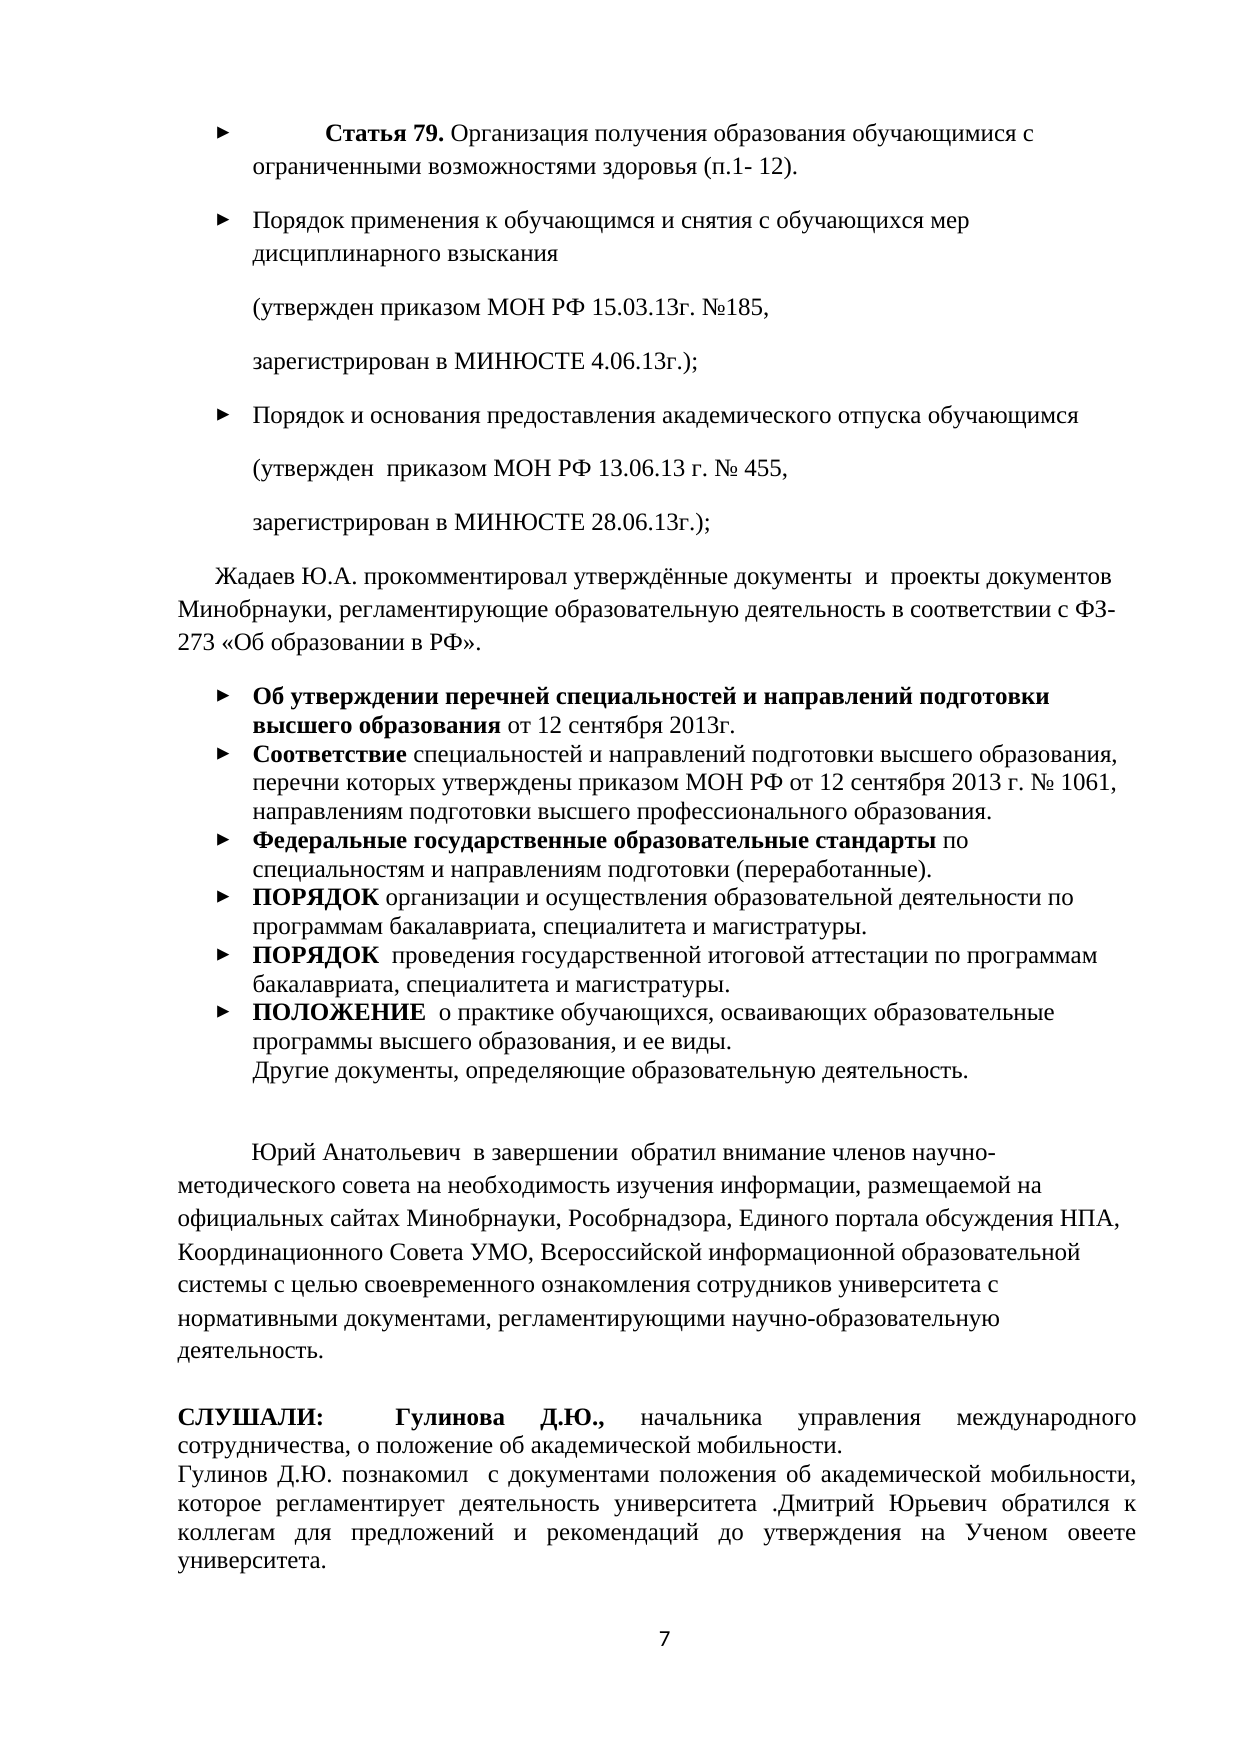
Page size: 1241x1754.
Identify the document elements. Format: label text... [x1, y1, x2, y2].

list Порядок и основания предоставления академического отпуска обучающимся [215, 400, 1137, 428]
list Об утверждении перечней специальностей и направлений подготовки высшего образования от 12 сентября 2013г. [215, 681, 1137, 739]
list ПОЛОЖЕНИЕ о практике обучающихся, осваивающих образовательные программы высшего образования, и ее виды. [215, 997, 1137, 1055]
text СЛУШАЛИ: Гулинова Д.Ю., начальника управления международного сотрудничества, о положение об академической мобильности. [177, 1402, 1137, 1459]
list Порядок применения к обучающимся и снятия с обучающихся мер дисциплинарного взыскания [215, 205, 1137, 267]
text (утвержден приказом МОН РФ 15.03.13г. №185, [252, 292, 1137, 321]
list ПОРЯДОК организации и осуществления образовательной деятельности по программам бакалавриата, специалитета и магистратуры. [215, 882, 1137, 940]
text Гулинов Д.Ю. познакомил с документами положения об академической мобильности, которое регламентирует деятельность университета .Дмитрий Юрьевич обратился к коллегам для предложений и рекомендаций до утверждения на Ученом овеете университета. [177, 1459, 1137, 1574]
text зарегистрирован в МИНЮСТЕ 4.06.13г.); [252, 346, 1137, 374]
text Жадаев Ю.А. прокомментировал утверждённые документы и проекты документов Минобрнауки, регламентирующие образовательную деятельность в соответствии с ФЗ-273 «Об образовании в РФ». [177, 561, 1137, 656]
list ПОРЯДОК проведения государственной итоговой аттестации по программам бакалавриата, специалитета и магистратуры. [215, 940, 1137, 997]
list Федеральные государственные образовательные стандарты по специальностям и направлениям подготовки (переработанные). [215, 825, 1137, 882]
list Статья 79. Организация получения образования обучающимися с ограниченными возможностями здоровья (п.1- 12). [215, 118, 1137, 180]
text зарегистрирован в МИНЮСТЕ 28.06.13г.); [252, 507, 1137, 536]
text Юрий Анатольевич в завершении обратил внимание членов научно-методического совета на необходимость изучения информации, размещаемой на официальных сайтах Минобрнауки, Рособрнадзора, Единого портала обсуждения НПА, Координационного Совета УМО, Всероссийской информационной образовательной системы с целью своевременного ознакомления сотрудников университета с нормативными документами, регламентирующими научно-образовательную деятельность. [177, 1137, 1137, 1364]
list Соответствие специальностей и направлений подготовки высшего образования, перечни которых утверждены приказом МОН РФ от 12 сентября 2013 г. № 1061, направлениям подготовки высшего профессионального образования. [215, 739, 1137, 825]
text Другие документы, определяющие образовательную деятельность. [252, 1055, 1137, 1084]
text (утвержден приказом МОН РФ 13.06.13 г. № 455, [252, 453, 1137, 482]
